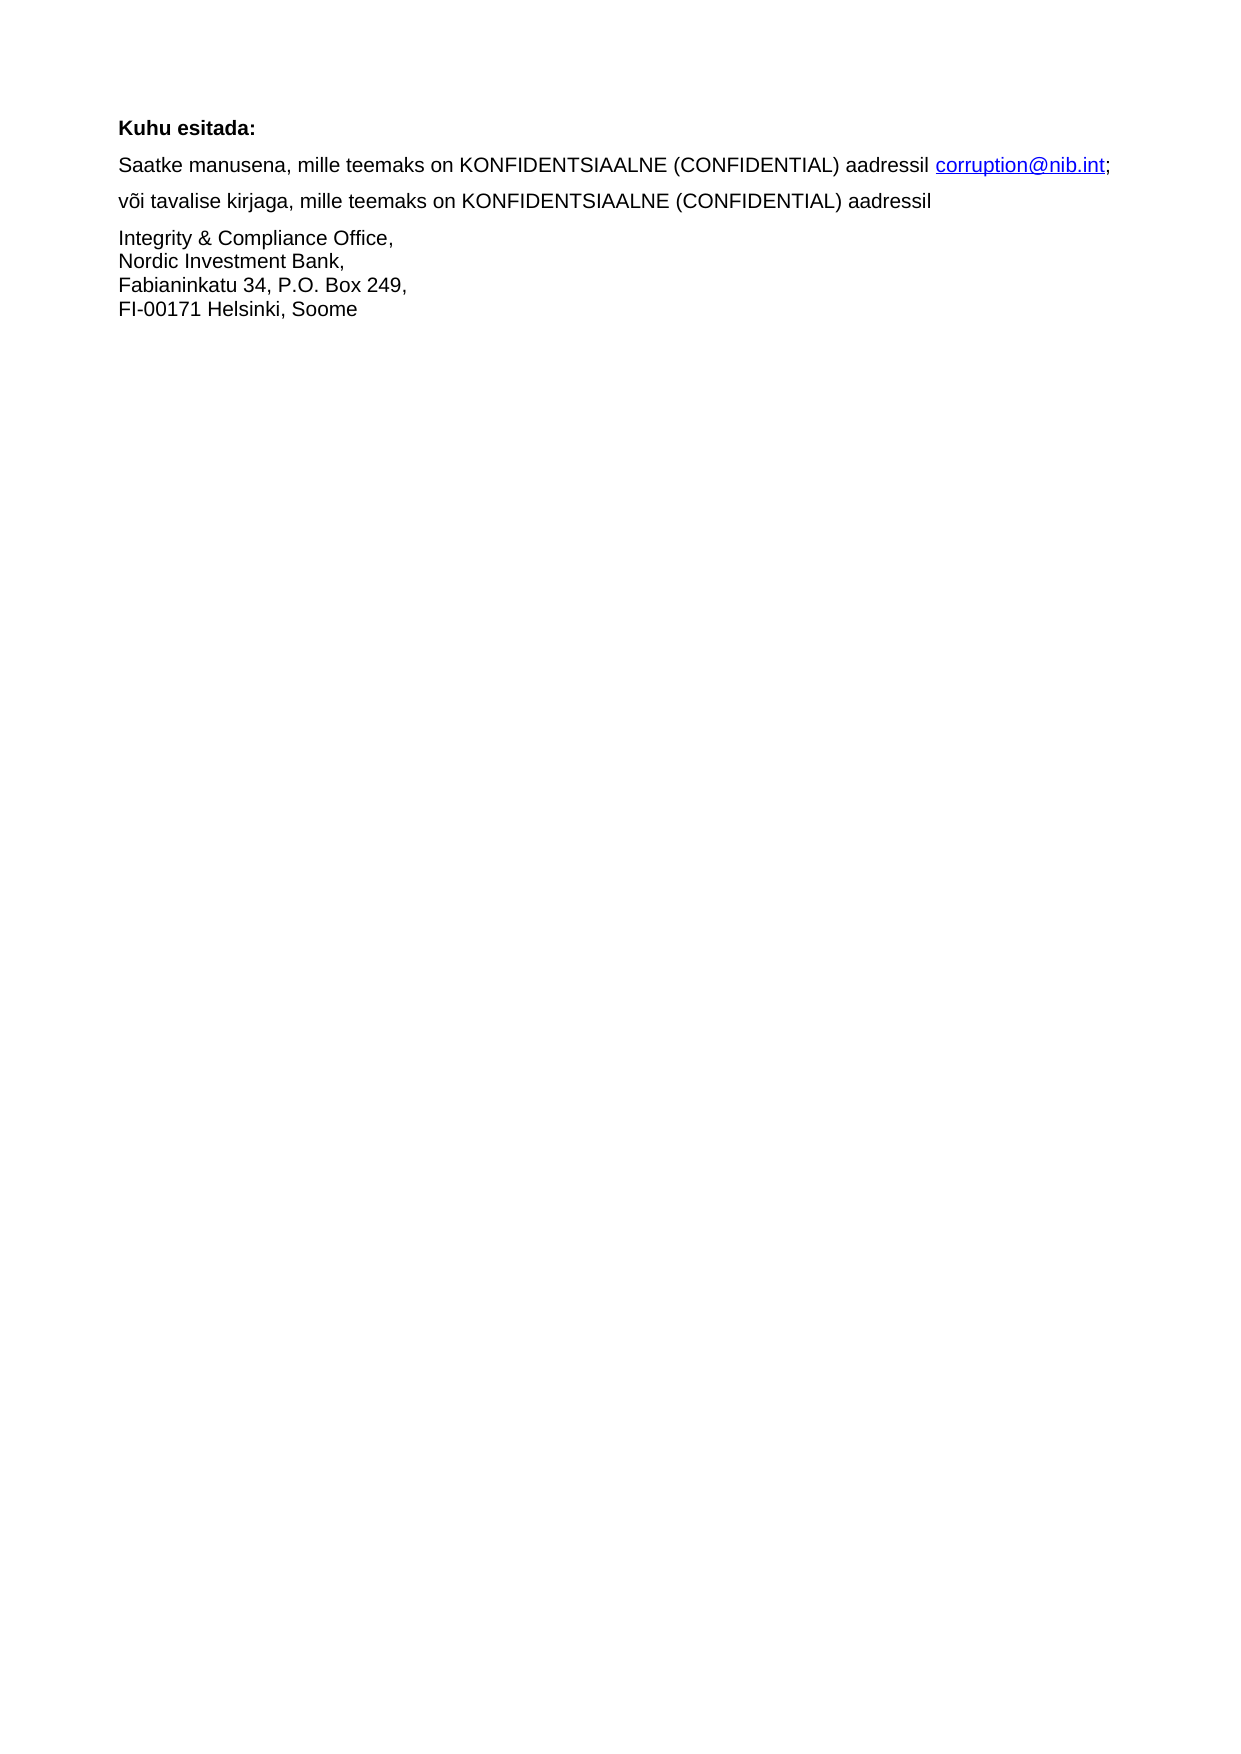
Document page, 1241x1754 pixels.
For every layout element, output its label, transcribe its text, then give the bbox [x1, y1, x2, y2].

text Nordic Investment Bank, Fabianinkatu 34, P.O. Box 249, FI-00171 Helsinki, Soome [118, 249, 1122, 321]
text Kuhu esitada: [118, 116, 1122, 140]
text Integrity & Compliance Office, [118, 225, 1122, 249]
text või tavalise kirjaga, mille teemaks on KONFIDENTSIAALNE (CONFIDENTIAL) aadressil [118, 189, 1122, 213]
text Saatke manusena, mille teemaks on KONFIDENTSIAALNE (CONFIDENTIAL) aadressil corruption@nib.int; [118, 152, 1122, 176]
